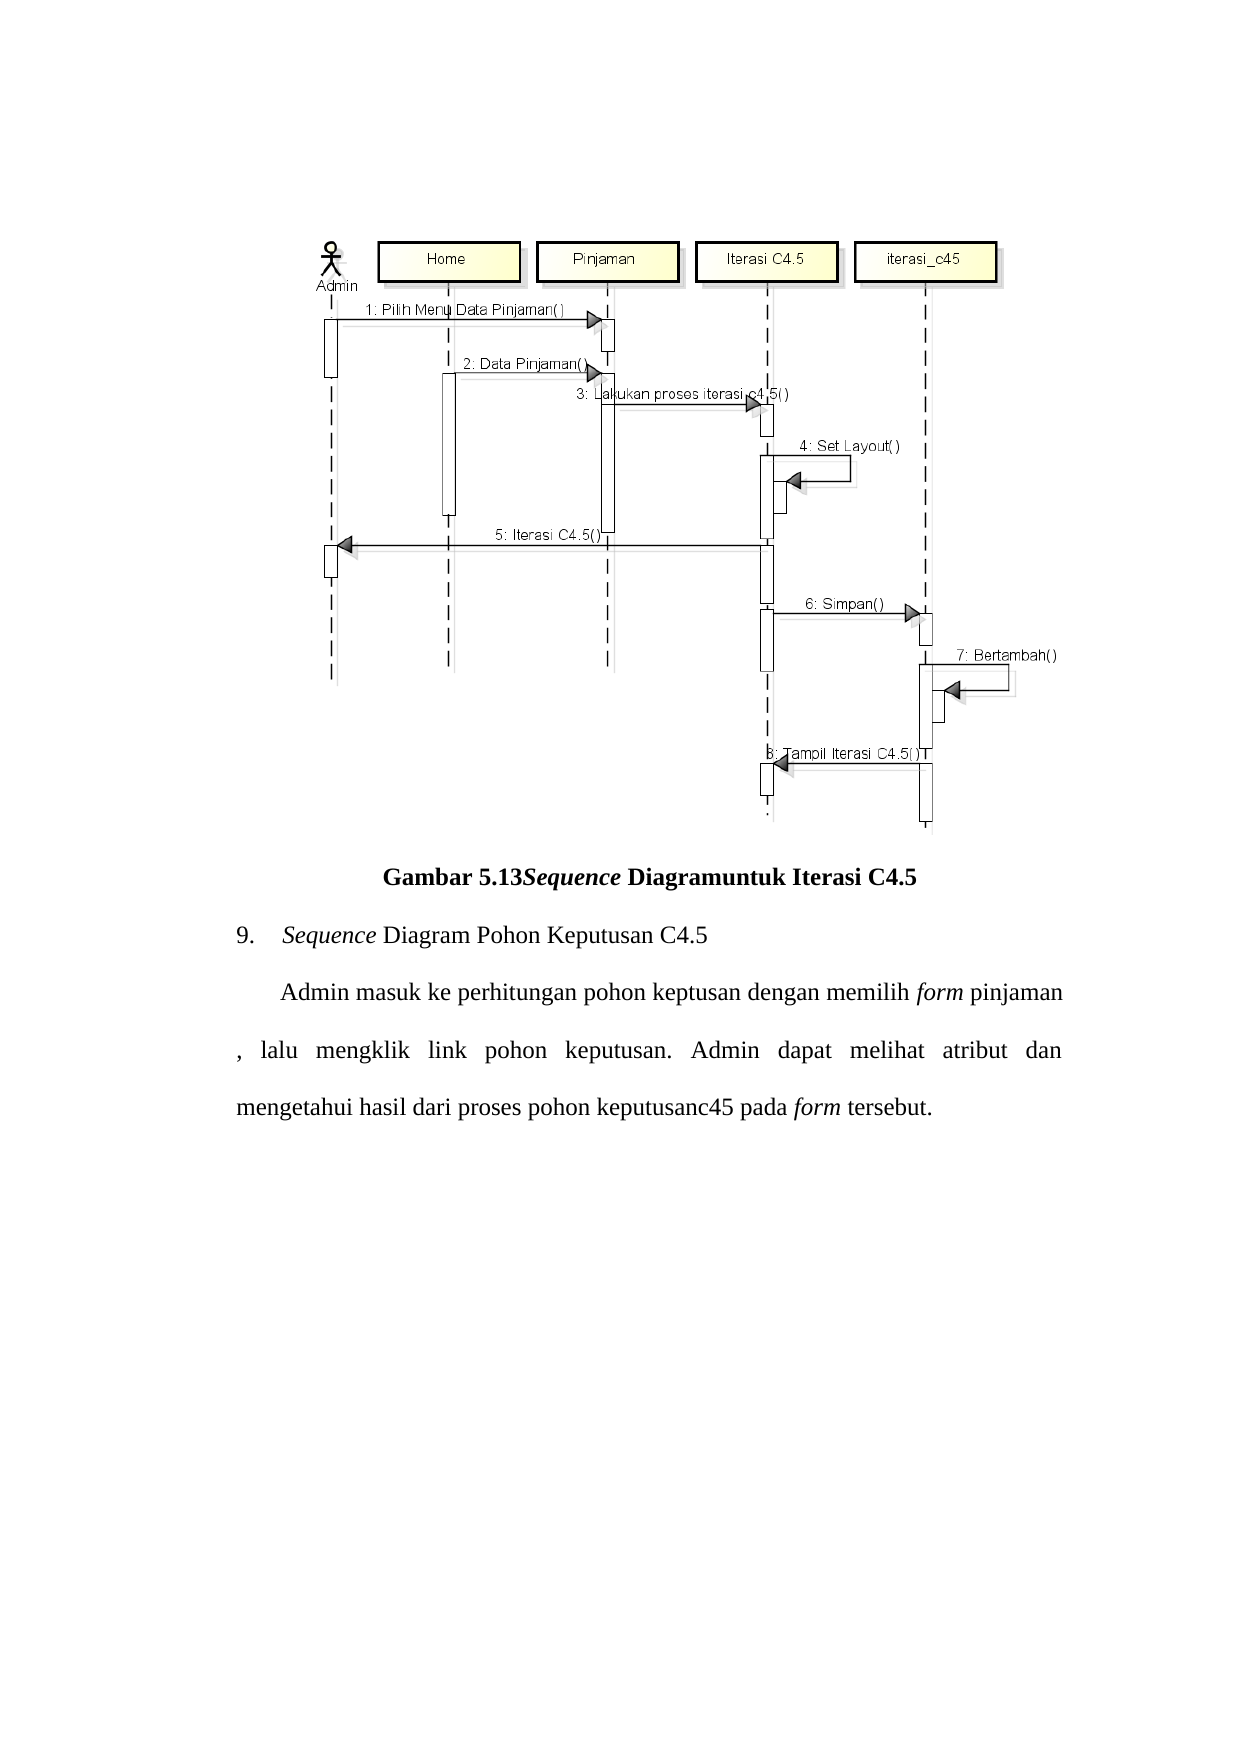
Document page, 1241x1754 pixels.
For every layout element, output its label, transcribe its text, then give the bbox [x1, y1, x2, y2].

text Gambar 5.13Sequence Diagramuntuk Iterasi C4.5 [236, 862, 1063, 891]
picture [313, 236, 1064, 835]
list Sequence Diagram Pohon Keputusan C4.5 [236, 920, 1063, 949]
text Admin masuk ke perhitungan pohon keptusan dengan memilih form pinjaman , lalu mengklik link pohon keputusan. Admin dapat melihat atribut dan mengetahui hasil dari proses pohon keputusanc45 pada form tersebut. [236, 977, 1063, 1121]
